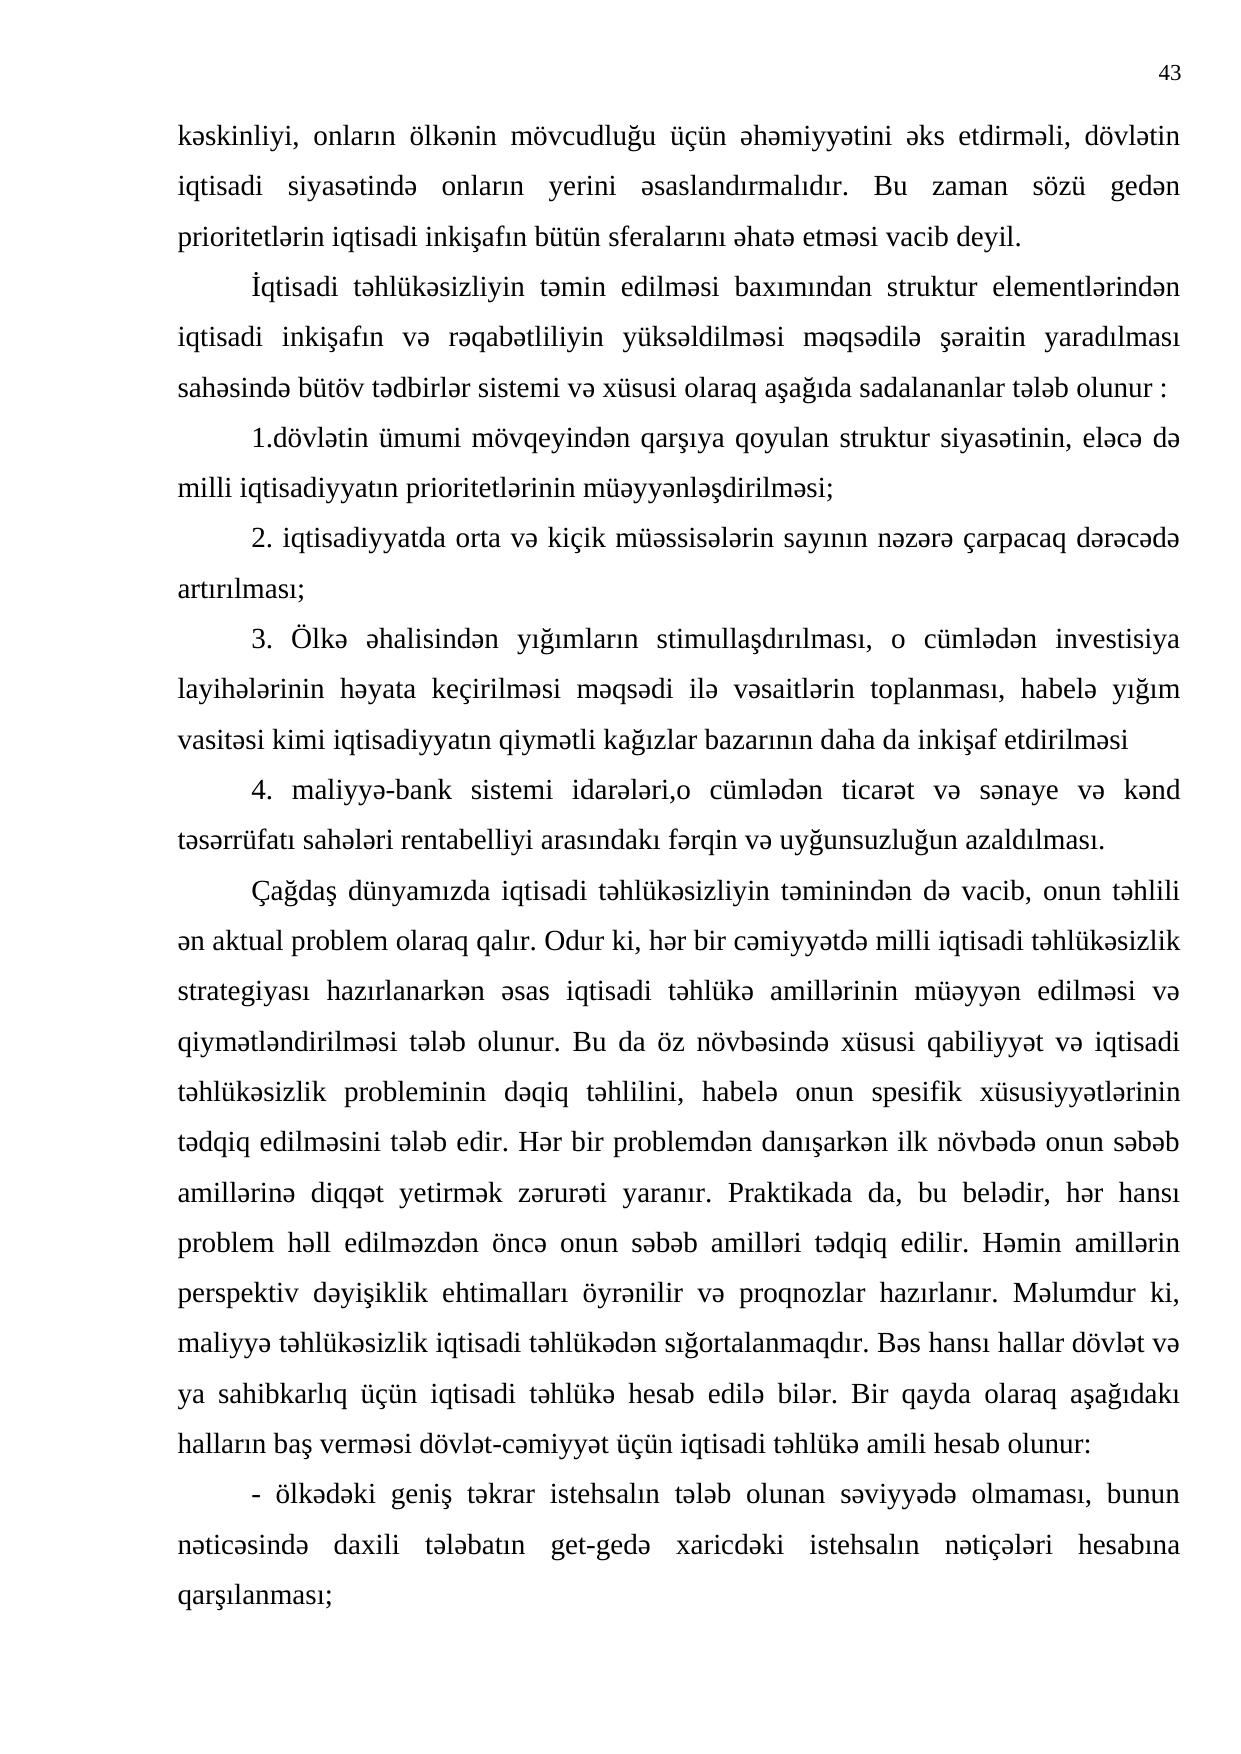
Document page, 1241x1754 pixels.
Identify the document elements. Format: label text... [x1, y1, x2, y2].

text 4. maliyyə-bank sistemi idarələri,o cümlədən ticarət və sənaye və kənd təsərrüfatı sahələri rentabelliyi arasındakı fərqin və uyğunsuzluğun azaldılması. [177, 772, 1181, 856]
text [177, 118, 1181, 252]
text 3. Ölkə əhalisindən yığımların stimullaşdırılması, o cümlədən investisiya layihələrinin həyata keçirilməsi məqsədi ilə vəsaitlərin toplanması, habelə yığım vasitəsi kimi iqtisadiyyatın qiymətli kağızlar bazarının daha da inkişaf etdirilməsi [177, 621, 1181, 755]
text Çağdaş dünyamızda iqtisadi təhlükəsizliyin təminindən də vacib, onun təhlili ən aktual problem olaraq qalır. Odur ki, hər bir cəmiyyətdə milli iqtisadi təhlükəsizlik strategiyası hazırlanarkən əsas iqtisadi təhlükə amillərinin müəyyən edilməsi və qiymətləndirilməsi tələb olunur. Bu da öz növbəsində xüsusi qabiliyyət və iqtisadi təhlükəsizlik probleminin dəqiq təhlilini, habelə onun spesifik xüsusiyyətlərinin tədqiq edilməsini tələb edir. Hər bir problemdən danışarkən ilk növbədə onun səbəb amillərinə diqqət yetirmək zərurəti yaranır. Praktikada da, bu belədir, hər hansı problem həll edilməzdən öncə onun səbəb amilləri tədqiq edilir. Həmin amillərin perspektiv dəyişiklik ehtimalları öyrənilir və proqnozlar hazırlanır. Məlumdur ki, maliyyə təhlükəsizlik iqtisadi təhlükədən sığortalanmaqdır. Bəs hansı hallar dövlət və ya sahibkarlıq üçün iqtisadi təhlükə hesab edilə bilər. Bir qayda olaraq aşağıdakı halların baş verməsi dövlət-cəmiyyət üçün iqtisadi təhlükə amili hesab olunur: [177, 873, 1181, 1460]
text 1.dövlətin ümumi mövqeyindən qarşıya qoyulan struktur siyasətinin, eləcə də milli iqtisadiyyatın prioritetlərinin müəyyənləşdirilməsi; [177, 420, 1181, 504]
text - ölkədəki geniş təkrar istehsalın tələb olunan səviyyədə olmaması, bunun nəticəsində daxili tələbatın get-gedə xaricdəki istehsalın nətiçələri hesabına qarşılanması; [177, 1477, 1181, 1611]
text 2. iqtisadiyyatda orta və kiçik müəssisələrin sayının nəzərə çarpacaq dərəcədə artırılması; [177, 521, 1181, 604]
text İqtisadi təhlükəsizliyin təmin edilməsi baxımından struktur elementlərindən iqtisadi inkişafın və rəqabətliliyin yüksəldilməsi məqsədilə şəraitin yaradılması sahəsində bütöv tədbirlər sistemi və xüsusi olaraq aşağıda sadalananlar tələb olunur : [177, 269, 1181, 403]
